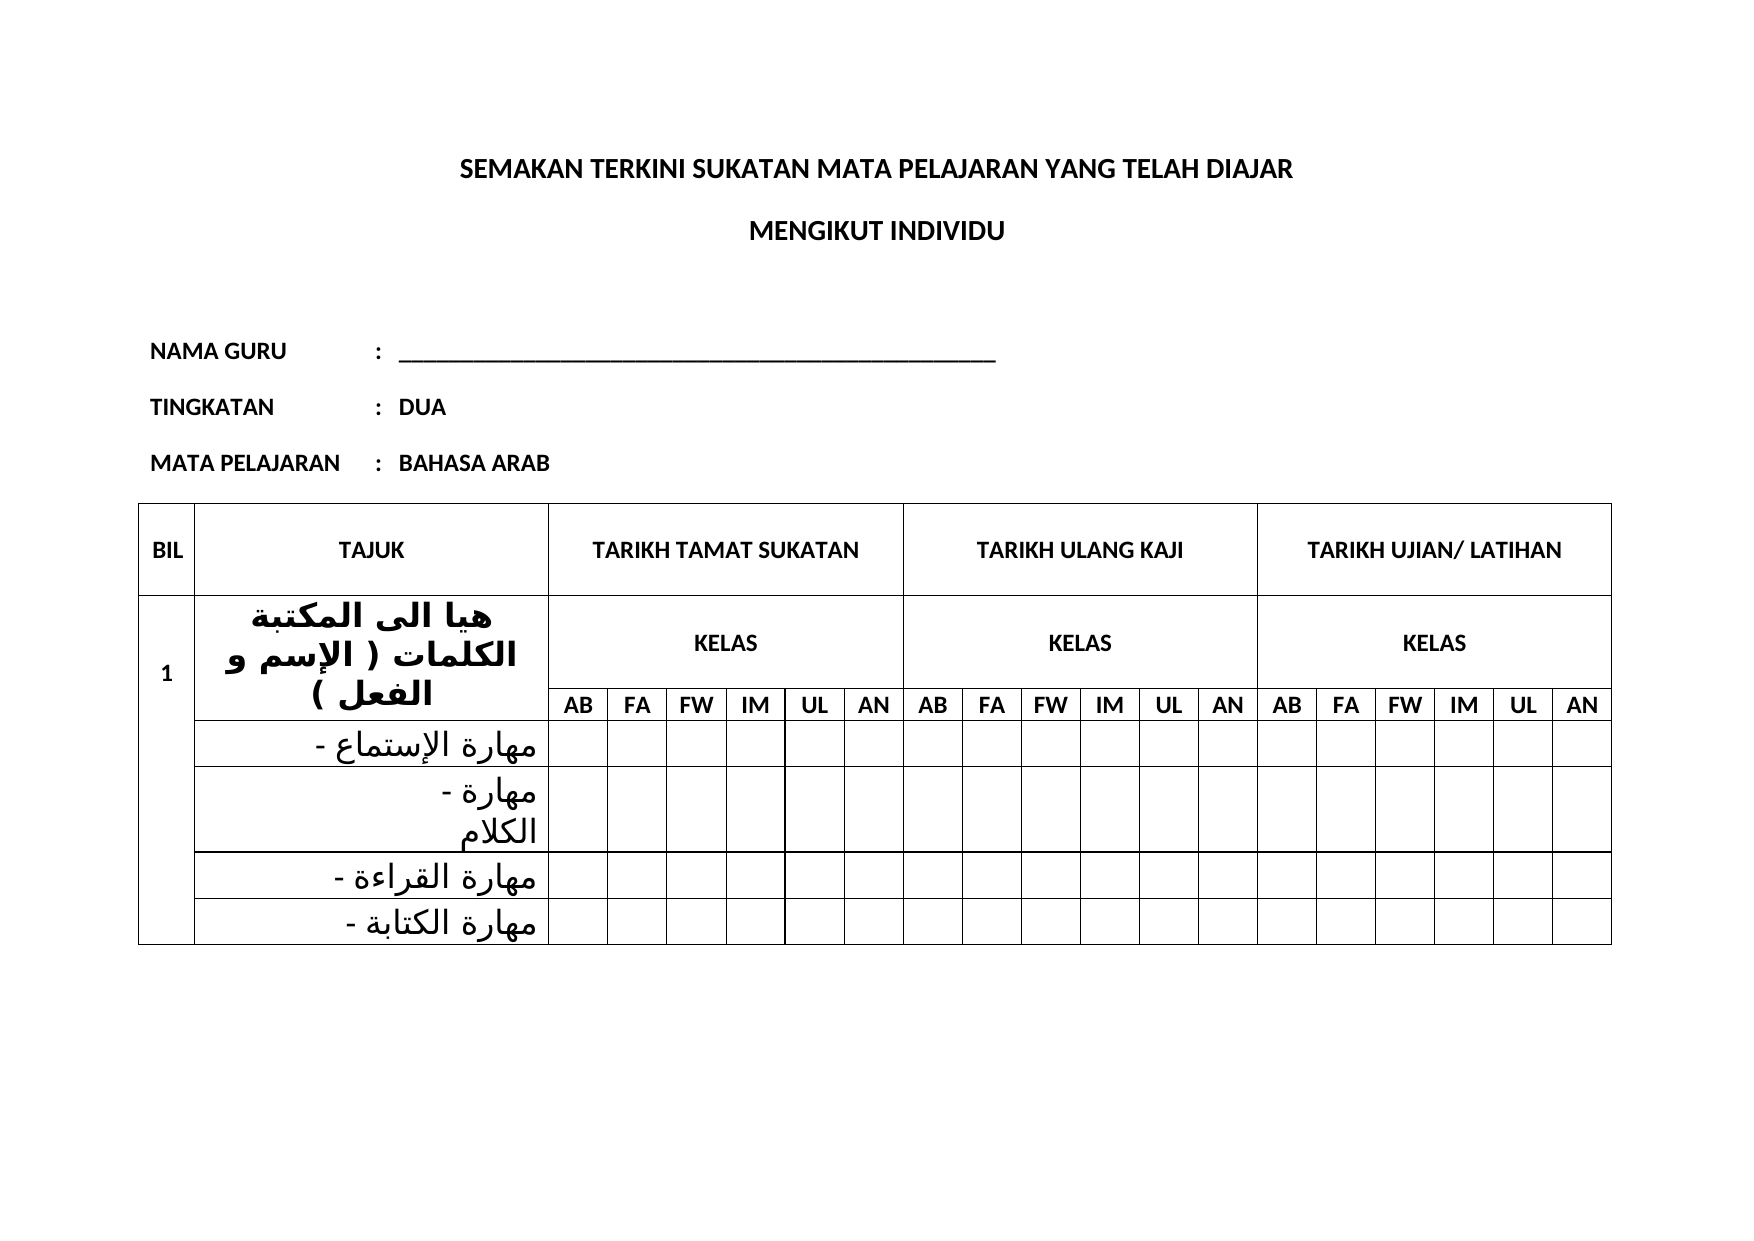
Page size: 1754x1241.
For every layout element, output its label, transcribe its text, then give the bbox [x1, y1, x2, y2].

table_cell [608, 721, 666, 766]
table_cell AB [1258, 689, 1316, 719]
table_cell [1022, 853, 1080, 898]
table_cell [1435, 853, 1493, 898]
table_cell KELAS [549, 596, 903, 688]
table_cell [904, 767, 962, 851]
table_cell [1258, 721, 1316, 766]
text NAMA GURU : ________________________________________________ [150, 335, 1604, 366]
table_cell AB [549, 689, 607, 719]
table_cell [1553, 853, 1611, 898]
table_header TARIKH UJIAN/ LATIHAN [1258, 504, 1611, 595]
table_cell FW [1376, 689, 1434, 719]
table_cell [1081, 853, 1139, 898]
table_cell [1553, 767, 1611, 851]
table_cell UL [786, 689, 844, 719]
table_cell [667, 853, 726, 898]
table_cell FA [963, 689, 1021, 719]
text MATA PELAJARAN : BAHASA ARAB [150, 447, 1604, 477]
table_cell [845, 767, 903, 851]
table_cell UL [1140, 689, 1198, 719]
table_cell [963, 899, 1021, 944]
table_cell - مهارة الإستماع [195, 721, 548, 766]
table_cell [727, 853, 784, 898]
table_cell [963, 767, 1021, 851]
table_cell [904, 899, 962, 944]
table_cell [845, 899, 903, 944]
table_cell [1199, 899, 1257, 944]
table_header TARIKH TAMAT SUKATAN [549, 504, 903, 595]
table_cell [1376, 853, 1434, 898]
table_cell [1140, 853, 1198, 898]
table_header TARIKH ULANG KAJI [904, 504, 1257, 595]
table_cell [727, 899, 784, 944]
table_cell AN [1199, 689, 1257, 719]
text TINGKATAN : DUA [150, 391, 1604, 422]
table_cell [1199, 767, 1257, 851]
table_cell [1258, 853, 1316, 898]
table_cell [786, 899, 844, 944]
table_cell [1376, 721, 1434, 766]
table_cell [1553, 721, 1611, 766]
table_cell [667, 721, 726, 766]
table_cell - مهارة القراءة [195, 853, 548, 898]
table_cell UL [1494, 689, 1552, 719]
table_cell [608, 767, 666, 851]
table_cell [549, 853, 607, 898]
table_cell [1317, 721, 1375, 766]
table_cell - مهارة الكتابة [195, 899, 548, 944]
table_cell [904, 721, 962, 766]
table_cell [1435, 721, 1493, 766]
table_header TAJUK [195, 504, 548, 595]
table_cell [1081, 899, 1139, 944]
table_cell AB [904, 689, 962, 719]
table_cell [1494, 853, 1552, 898]
table_cell FW [667, 689, 726, 719]
table_cell [549, 899, 607, 944]
table_cell [1258, 899, 1316, 944]
table_cell AN [845, 689, 903, 719]
table_cell [1022, 721, 1080, 766]
table_cell [963, 721, 1021, 766]
table_cell [1140, 721, 1198, 766]
table_cell [549, 721, 607, 766]
table_cell [1081, 767, 1139, 851]
table_cell [1081, 721, 1139, 766]
table_cell [1022, 899, 1080, 944]
table_cell FA [608, 689, 666, 719]
table_cell هيا الى المكتبة الكلمات ( الإسم و الفعل ) [195, 596, 548, 719]
table_cell KELAS [904, 596, 1257, 688]
table_cell KELAS [1258, 596, 1611, 688]
table_cell [1494, 721, 1552, 766]
table_cell [1140, 767, 1198, 851]
table_cell [1140, 899, 1198, 944]
table_cell [1317, 767, 1375, 851]
text SEMAKAN TERKINI SUKATAN MATA PELAJARAN YANG TELAH DIAJAR [150, 150, 1604, 186]
table_cell FW [1022, 689, 1080, 719]
table_cell [1376, 899, 1434, 944]
table_cell IM [1435, 689, 1493, 719]
table_cell [786, 853, 844, 898]
table_cell [963, 853, 1021, 898]
table_cell [1494, 767, 1552, 851]
table_cell [845, 721, 903, 766]
table_cell [667, 899, 726, 944]
table_cell [904, 853, 962, 898]
table_cell [1435, 767, 1493, 851]
table_cell [1376, 767, 1434, 851]
table_cell [1199, 721, 1257, 766]
text MENGIKUT INDIVIDU [150, 212, 1604, 247]
table_cell [727, 721, 784, 766]
table_cell FA [1317, 689, 1375, 719]
table_cell [786, 767, 844, 851]
table_cell 1 [139, 596, 194, 944]
table_cell [1022, 767, 1080, 851]
table_cell [1494, 899, 1552, 944]
table_cell [1317, 853, 1375, 898]
table_cell - مهارة الكلام [195, 767, 548, 851]
table_cell [845, 853, 903, 898]
table_header BIL [139, 504, 194, 595]
table_cell [549, 767, 607, 851]
table_cell [1317, 899, 1375, 944]
table_cell IM [727, 689, 784, 719]
table_cell [1435, 899, 1493, 944]
table_cell [1199, 853, 1257, 898]
table_cell [1258, 767, 1316, 851]
table_cell [727, 767, 784, 851]
table_cell IM [1081, 689, 1139, 719]
table_cell [786, 721, 844, 766]
table_cell AN [1553, 689, 1611, 719]
table_cell [608, 853, 666, 898]
table_cell [608, 899, 666, 944]
table_cell [1553, 899, 1611, 944]
table_cell [667, 767, 726, 851]
